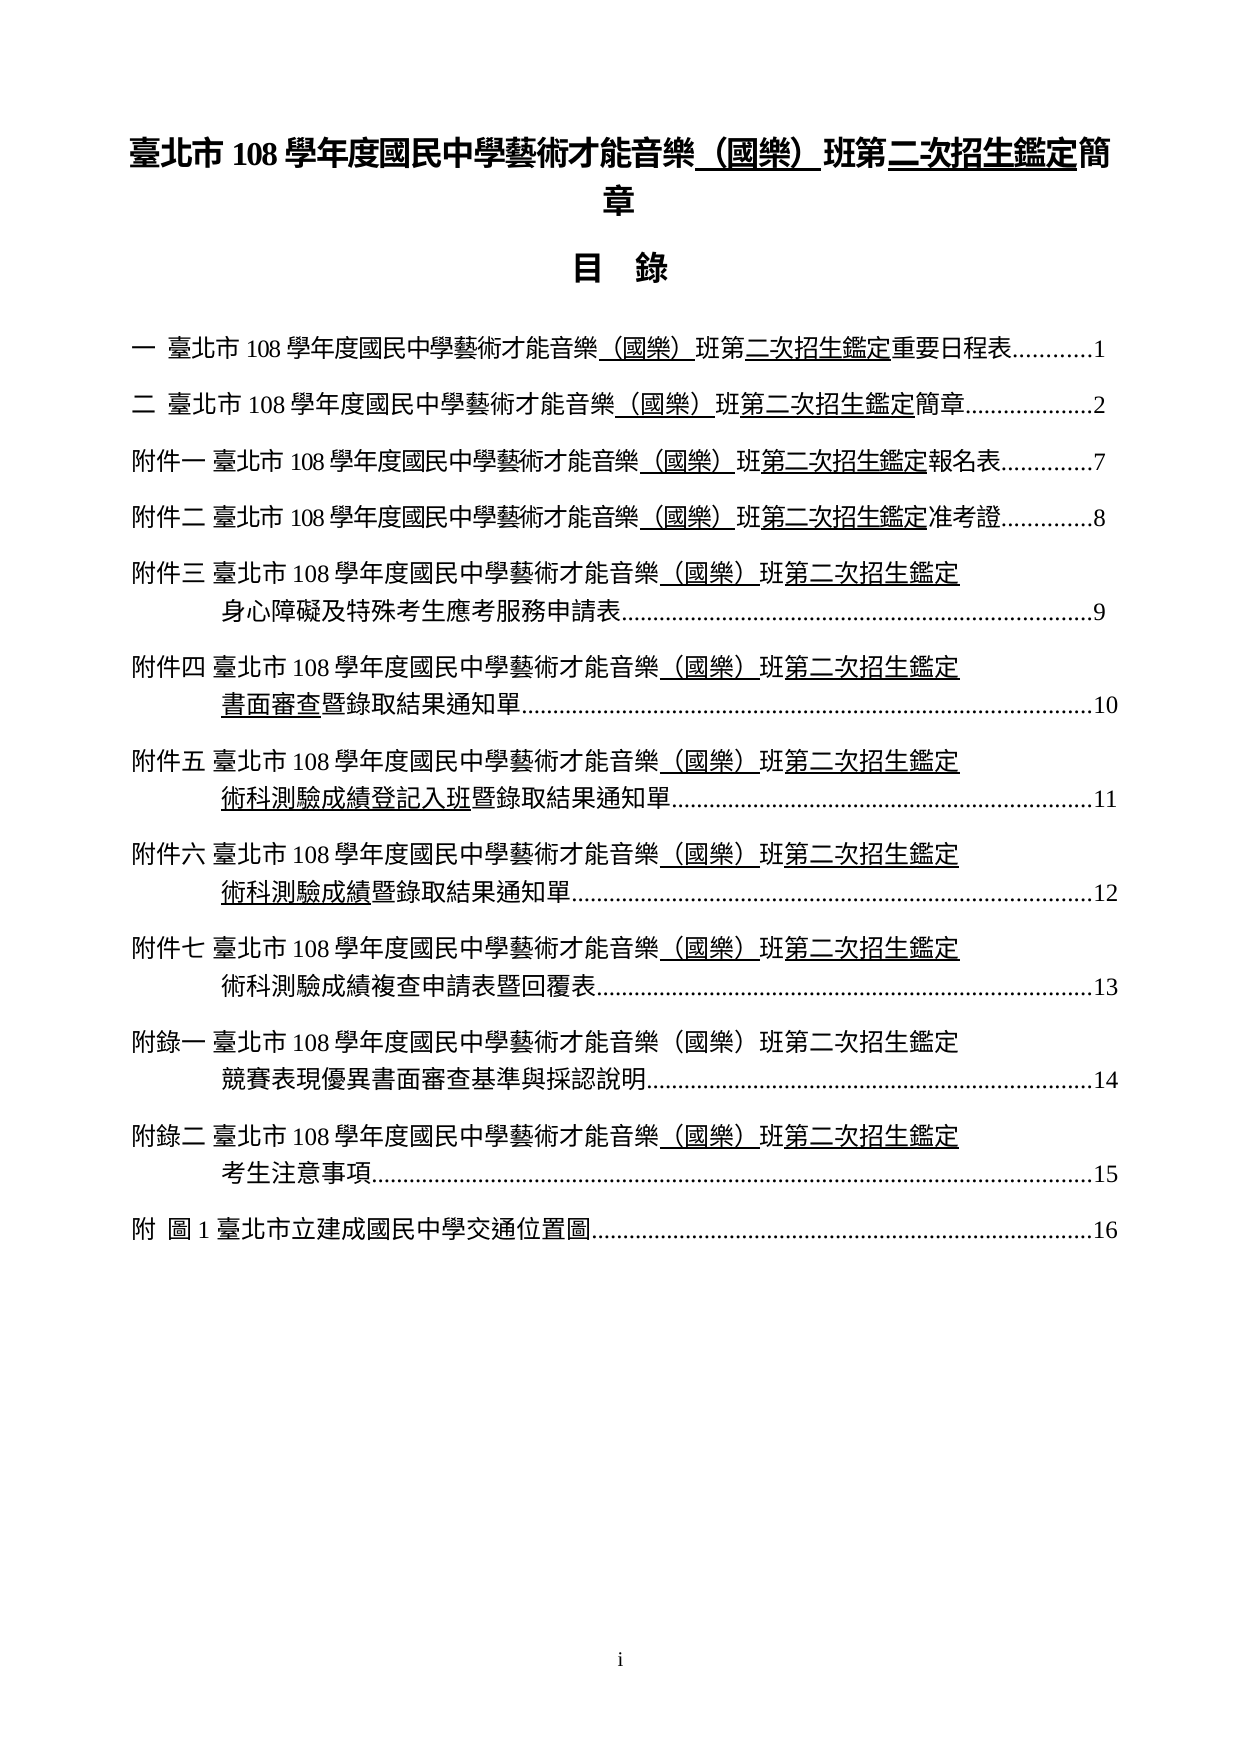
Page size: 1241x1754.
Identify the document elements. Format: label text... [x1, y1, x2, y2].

text 附件五 臺北市108學年度國民中學藝術才能音樂（國樂）班第二次招生鑑定 術科測驗成績登記入班暨錄取結果通知單 11 [131, 740, 1093, 815]
text 附件四 臺北市108學年度國民中學藝術才能音樂（國樂）班第二次招生鑑定 書面審查暨錄取結果通知單 10 [131, 647, 1093, 722]
text 臺北市108學年度國民中學藝術才能音樂（國樂）班第二次招生鑑定簡章 [118, 127, 1122, 223]
text 附件六 臺北市108學年度國民中學藝術才能音樂（國樂）班第二次招生鑑定 術科測驗成績暨錄取結果通知單 12 [131, 834, 1093, 909]
text 附件二 臺北市108學年度國民中學藝術才能音樂（國樂）班第二次招生鑑定准考證 8 [131, 497, 1019, 534]
text 附 圖1 臺北市立建成國民中學交通位置圖 16 [131, 1209, 1122, 1247]
text 附錄一 臺北市108學年度國民中學藝術才能音樂（國樂）班第二次招生鑑定 競賽表現優異書面審查基準與採認說明 14 [131, 1022, 1122, 1097]
text 二 臺北市108學年度國民中學藝術才能音樂（國樂）班第二次招生鑑定簡章 2 [131, 384, 1122, 422]
text 一 臺北市108學年度國民中學藝術才能音樂（國樂）班第二次招生鑑定重要日程表 1 [131, 328, 1122, 365]
text 目 錄 [118, 242, 1122, 290]
text 附件七 臺北市108學年度國民中學藝術才能音樂（國樂）班第二次招生鑑定 術科測驗成績複查申請表暨回覆表 13 [131, 928, 1093, 1003]
text 附錄二 臺北市108學年度國民中學藝術才能音樂（國樂）班第二次招生鑑定 考生注意事項 15 [131, 1115, 1122, 1190]
text 附件三 臺北市108學年度國民中學藝術才能音樂（國樂）班第二次招生鑑定 身心障礙及特殊考生應考服務申請表 9 [131, 553, 1093, 628]
text 附件一 臺北市108學年度國民中學藝術才能音樂（國樂）班第二次招生鑑定報名表 7 [131, 440, 1019, 478]
